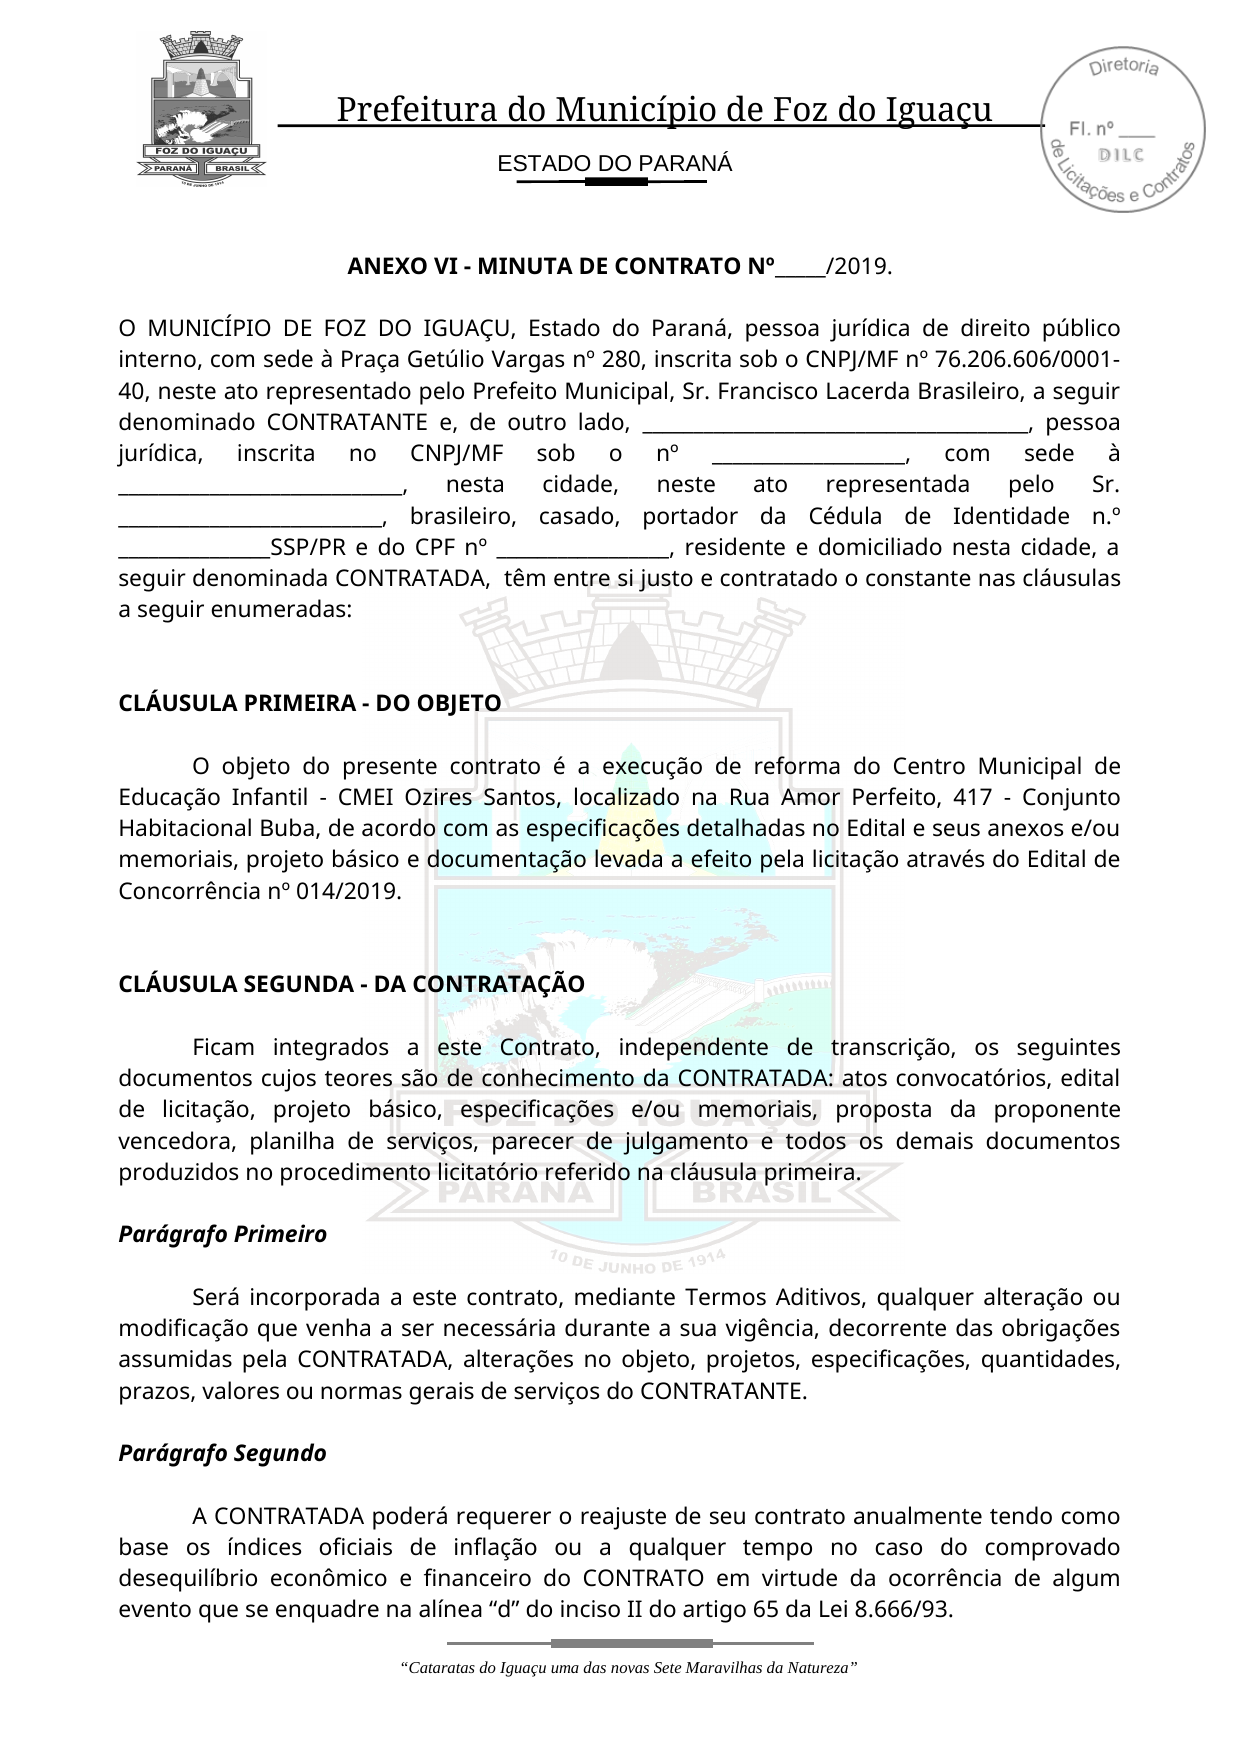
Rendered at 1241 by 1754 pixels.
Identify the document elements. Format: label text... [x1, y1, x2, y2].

text Parágrafo Segundo [118, 1437, 1122, 1468]
text Será incorporada a este contrato, mediante Termos Aditivos, qualquer alteração ou modificação que venha a ser necessária durante a sua vigência, decorrente das obrigações assumidas pela CONTRATADA, alterações no objeto, projetos, especificações, quantidades, prazos, valores ou normas gerais de serviços do CONTRATANTE. [118, 1281, 1122, 1406]
text O objeto do presente contrato é a execução de reforma do Centro Municipal de Educação Infantil - CMEI Ozires Santos, localizado na Rua Amor Perfeito, 417 - Conjunto Habitacional Buba, de acordo com as especificações detalhadas no Edital e seus anexos e/ou memoriais, projeto básico e documentação levada a efeito pela licitação através do Edital de Concorrência nº 014/2019. [118, 749, 1122, 906]
text Parágrafo Primeiro [118, 1218, 1122, 1249]
text Ficam integrados a este Contrato, independente de transcrição, os seguintes documentos cujos teores são de conhecimento da CONTRATADA: atos convocatórios, edital de licitação, projeto básico, especificações e/ou memoriais, proposta da proponente vencedora, planilha de serviços, parecer de julgamento e todos os demais documentos produzidos no procedimento licitatório referido na cláusula primeira. [118, 1031, 1122, 1187]
picture [1039, 45, 1207, 214]
text CLÁUSULA PRIMEIRA - DO OBJETO [118, 687, 1122, 718]
text ANEXO VI - MINUTA DE CONTRATO Nº_____/2019. [118, 249, 1122, 281]
text CLÁUSULA SEGUNDA - DA CONTRATAÇÃO [118, 968, 1122, 999]
text O MUNICÍPIO DE FOZ DO IGUAÇU, Estado do Paraná, pessoa jurídica de direito público interno, com sede à Praça Getúlio Vargas nº 280, inscrita sob o CNPJ/MF nº 76.206.606/0001-40, neste ato representado pelo Prefeito Municipal, Sr. Francisco Lacerda Brasileiro, a seguir denominado CONTRATANTE e, de outro lado, ______________________________________, pessoa jurídica, inscrita no CNPJ/MF sob o nº ___________________, com sede à ____________________________, nesta cidade, neste ato representada pelo Sr. __________________________, brasileiro, casado, portador da Cédula de Identidade n.º _______________SSP/PR e do CPF nº _________________, residente e domiciliado nesta cidade, a seguir denominada CONTRATADA, têm entre si justo e contratado o constante nas cláusulas a seguir enumeradas: [118, 312, 1122, 624]
text A CONTRATADA poderá requerer o reajuste de seu contrato anualmente tendo como base os índices oficiais de inflação ou a qualquer tempo no caso do comprovado desequilíbrio econômico e financeiro do CONTRATO em virtude da ocorrência de algum evento que se enquadre na alínea “d” do inciso II do artigo 65 da Lei 8.666/93. [118, 1499, 1122, 1624]
